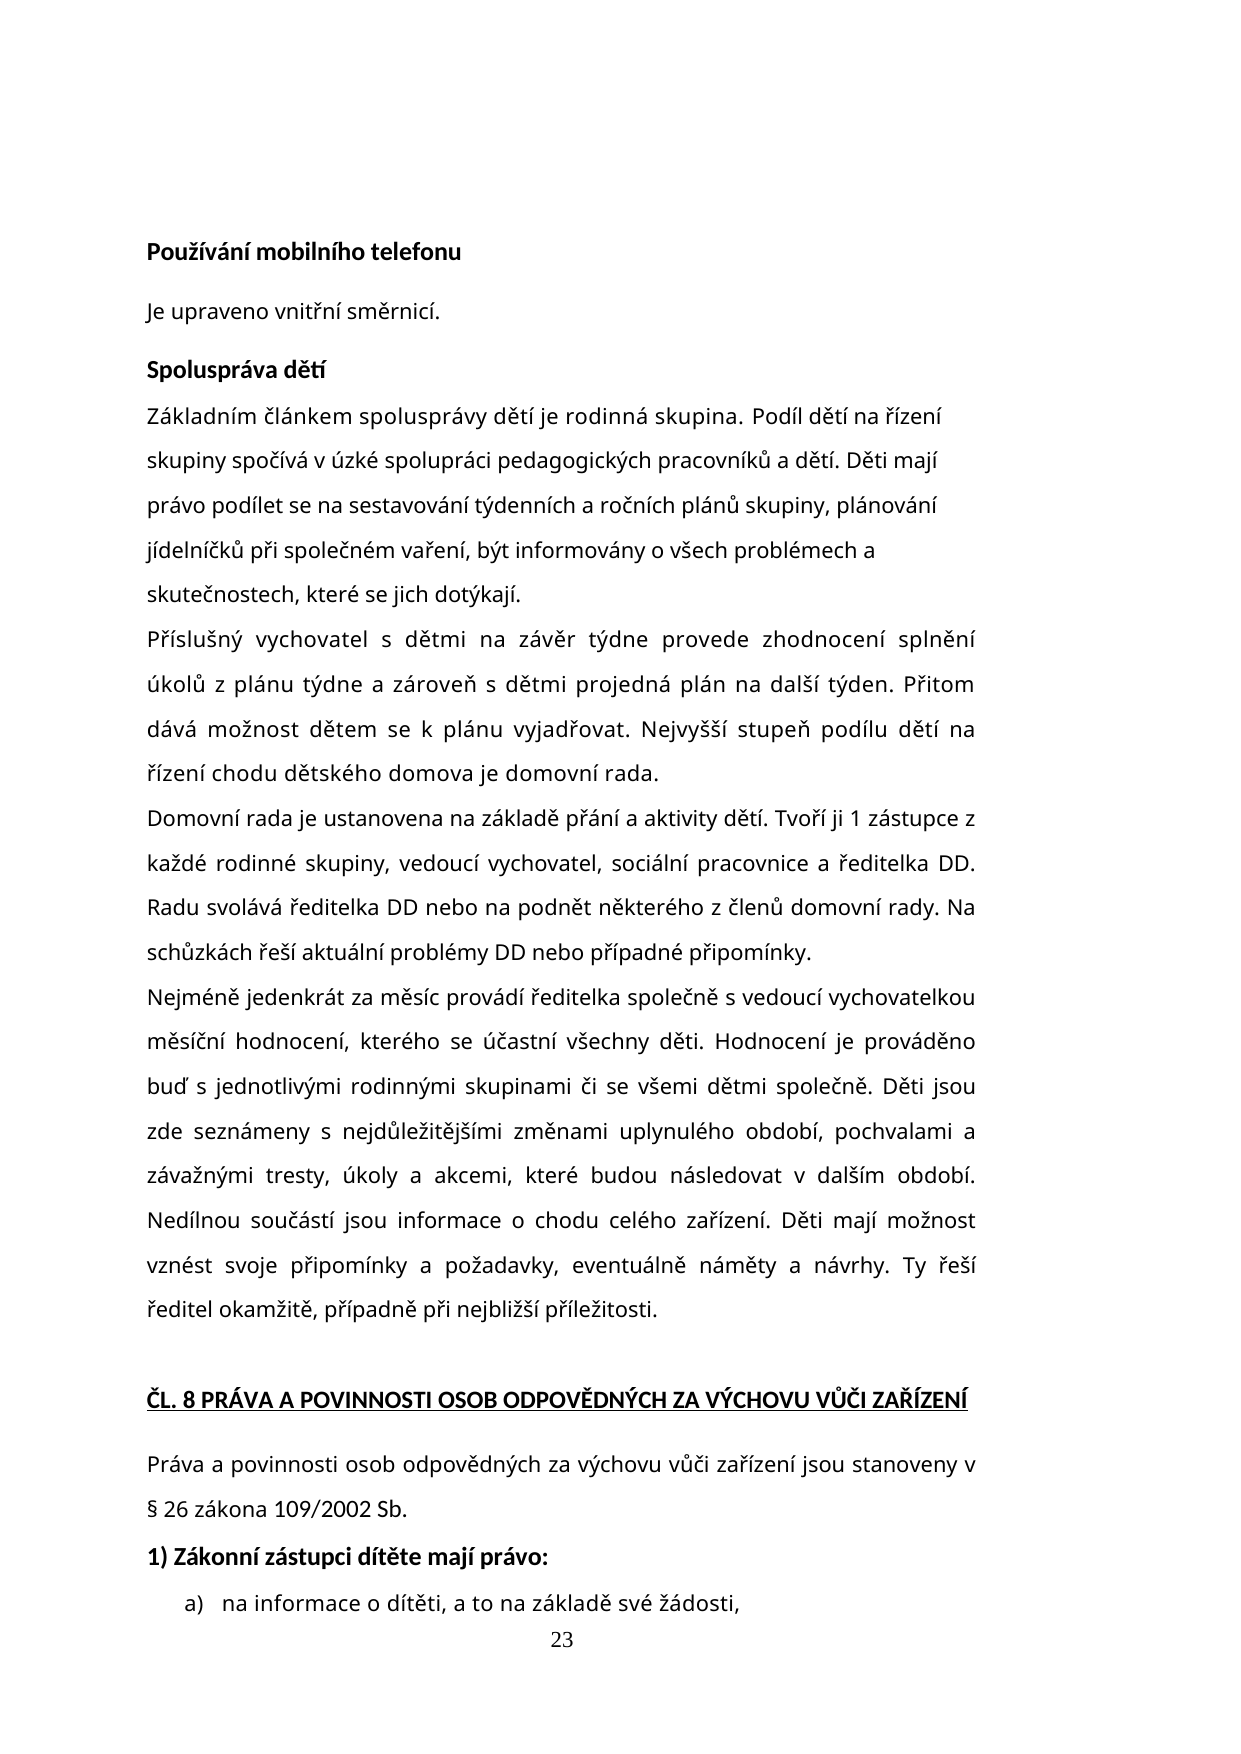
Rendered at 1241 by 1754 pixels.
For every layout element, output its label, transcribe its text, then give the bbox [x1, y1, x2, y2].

text 1) Zákonní zástupci dítěte mají právo: [147, 1540, 977, 1572]
text Práva a povinnosti osob odpovědných za výchovu vůči zařízení jsou stanoveny v § 26 zákona 109/2002 Sb. [147, 1449, 977, 1524]
text Základním článkem spolusprávy dětí je rodinná skupina. Podíl dětí na řízení skupiny spočívá v úzké spolupráci pedagogických pracovníků a dětí. Děti mají právo podílet se na sestavování týdenních a ročních plánů skupiny, plánování jídelníčků při společném vaření, být informovány o všech problémech a skutečnostech, které se jich dotýkají. [147, 401, 977, 609]
text Domovní rada je ustanovena na základě přání a aktivity dětí. Tvoří ji 1 zástupce z každé rodinné skupiny, vedoucí vychovatel, sociální pracovnice a ředitelka DD. Radu svolává ředitelka DD nebo na podnět některého z členů domovní rady. Na schůzkách řeší aktuální problémy DD nebo případné připomínky. [147, 803, 977, 967]
text Příslušný vychovatel s dětmi na závěr týdne provede zhodnocení splnění úkolů z plánu týdne a zároveň s dětmi projedná plán na další týden. Přitom dává možnost dětem se k plánu vyjadřovat. Nejvyšší stupeň podílu dětí na řízení chodu dětského domova je domovní rada. [147, 624, 977, 788]
text Nejméně jedenkrát za měsíc provádí ředitelka společně s vedoucí vychovatelkou měsíční hodnocení, kterého se účastní všechny děti. Hodnocení je prováděno buď s jednotlivými rodinnými skupinami či se všemi dětmi společně. Děti jsou zde seznámeny s nejdůležitějšími změnami uplynulého období, pochvalami a závažnými tresty, úkoly a akcemi, které budou následovat v dalším období. Nedílnou součástí jsou informace o chodu celého zařízení. Děti mají možnost vznést svoje připomínky a požadavky, eventuálně náměty a návrhy. Ty řeší ředitel okamžitě, případně při nejbližší příležitosti. [147, 982, 977, 1324]
list na informace o dítěti, a to na základě své žádosti, [184, 1588, 977, 1617]
text Používání mobilního telefonu [147, 235, 977, 267]
text ČL. 8 PRÁVA A POVINNOSTI OSOB ODPOVĚDNÝCH ZA VÝCHOVU VŮČI ZAŘÍZENÍ [147, 1384, 977, 1414]
text Spoluspráva dětí [147, 353, 977, 385]
text Je upraveno vnitřní směrnicí. [147, 296, 977, 325]
